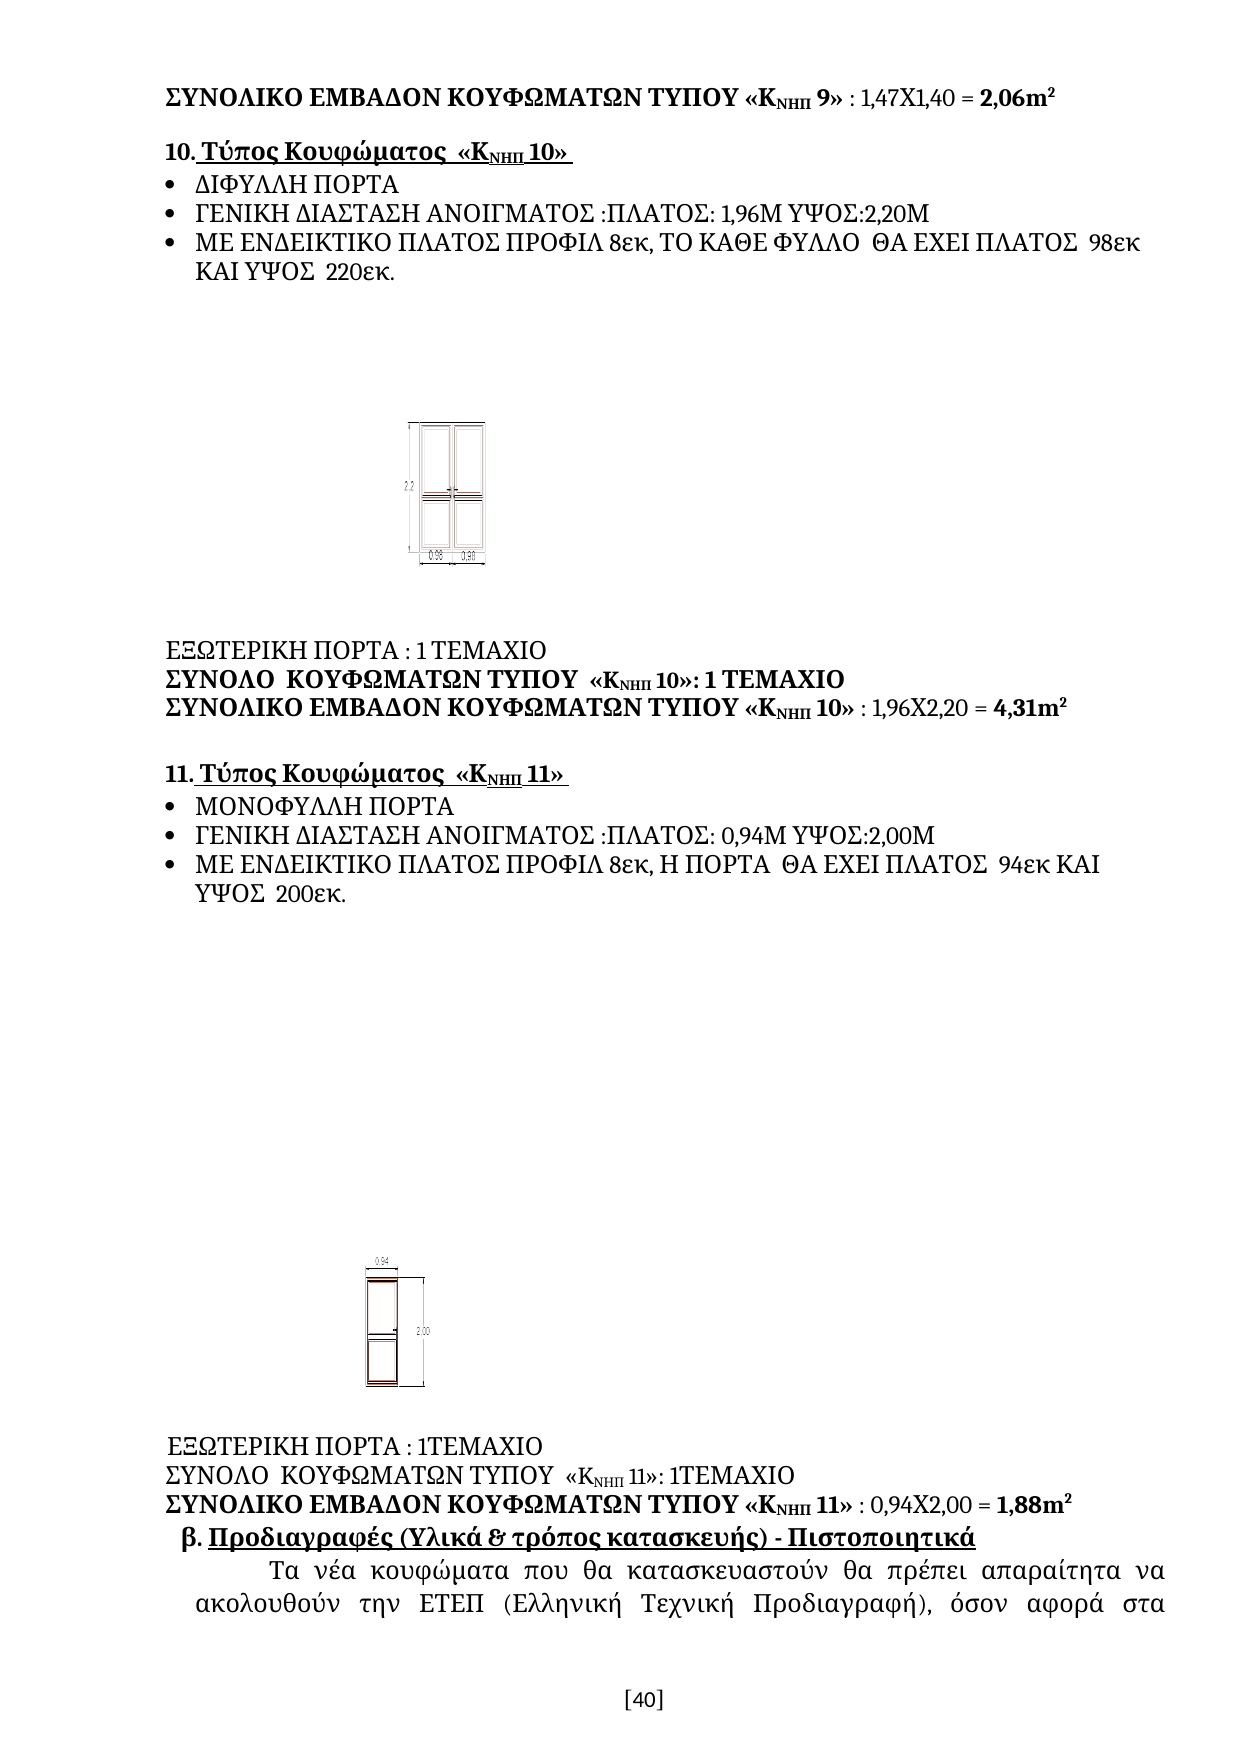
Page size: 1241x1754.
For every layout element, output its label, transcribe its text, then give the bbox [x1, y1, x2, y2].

text ΣΥΝΟΛΙΚΟ ΕΜΒΑΔΟΝ ΚΟΥΦΩΜΑΤΩΝ ΤΥΠΟΥ «ΚΝΗΠ 11» : 0,94Χ2,00 = 1,88m2 [165, 1491, 1166, 1519]
list ΔΙΦΥΛΛΗ ΠΟΡΤΑ [165, 171, 1166, 200]
list ΜΕ ΕΝΔΕΙΚΤΙΚΟ ΠΛΑΤΟΣ ΠΡΟΦΙΛ 8εκ, ΤΟ ΚΑΘΕ ΦΥΛΛΟ ΘΑ ΕΧΕΙ ΠΛΑΤΟΣ 98εκ ΚΑΙ ΥΨΟΣ 220εκ. [165, 229, 1166, 286]
text β. Προδιαγραφές (Υλικά & τρόπος κατασκευής) - Πιστοποιητικά [180, 1524, 1166, 1553]
list ΓΕΝΙΚΗ ΔΙΑΣΤΑΣΗ ΑΝΟΙΓΜΑΤΟΣ :ΠΛΑΤΟΣ: 1,96Μ ΥΨΟΣ:2,20Μ [165, 200, 1166, 229]
list ΣΥΝΟΛΟ ΚΟΥΦΩΜΑΤΩΝ ΤΥΠΟΥ «ΚΝΗΠ 10»: 1 ΤΕΜΑΧΙΟ [165, 666, 1166, 694]
list ΕΞΩΤΕΡΙΚΗ ΠΟΡΤΑ : 1ΤΕΜΑΧΙΟ [106, 1433, 1166, 1462]
list ΣΥΝΟΛΙΚΟ ΕΜΒΑΔΟΝ ΚΟΥΦΩΜΑΤΩΝ ΤΥΠΟΥ «ΚΝΗΠ 9» : 1,47Χ1,40 = 2,06m2 [165, 84, 1166, 113]
text ΣΥΝΟΛΙΚΟ ΕΜΒΑΔΟΝ ΚΟΥΦΩΜΑΤΩΝ ΤΥΠΟΥ «ΚΝΗΠ 10» : 1,96Χ2,20 = 4,31m2 [165, 694, 1166, 723]
list ΕΞΩΤΕΡΙΚΗ ΠΟΡΤΑ : 1 ΤΕΜΑΧΙΟ [165, 637, 1166, 666]
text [195, 1557, 1166, 1619]
text 11. Τύπος Κουφώματος «ΚΝΗΠ 11» [165, 760, 1166, 789]
list ΜΕ ΕΝΔΕΙΚΤΙΚΟ ΠΛΑΤΟΣ ΠΡΟΦΙΛ 8εκ, Η ΠΟΡΤΑ ΘΑ ΕΧΕΙ ΠΛΑΤΟΣ 94εκ ΚΑΙ ΥΨΟΣ 200εκ. [165, 851, 1166, 908]
text 10. Τύπος Κουφώματος «ΚΝΗΠ 10» [165, 138, 1166, 167]
list ΓΕΝΙΚΗ ΔΙΑΣΤΑΣΗ ΑΝΟΙΓΜΑΤΟΣ :ΠΛΑΤΟΣ: 0,94Μ ΥΨΟΣ:2,00Μ [165, 822, 1166, 851]
list ΣΥΝΟΛΟ ΚΟΥΦΩΜΑΤΩΝ ΤΥΠΟΥ «ΚΝΗΠ 11»: 1ΤΕΜΑΧΙΟ [165, 1462, 1166, 1491]
list ΜΟΝΟΦΥΛΛΗ ΠΟΡΤΑ [165, 793, 1166, 822]
